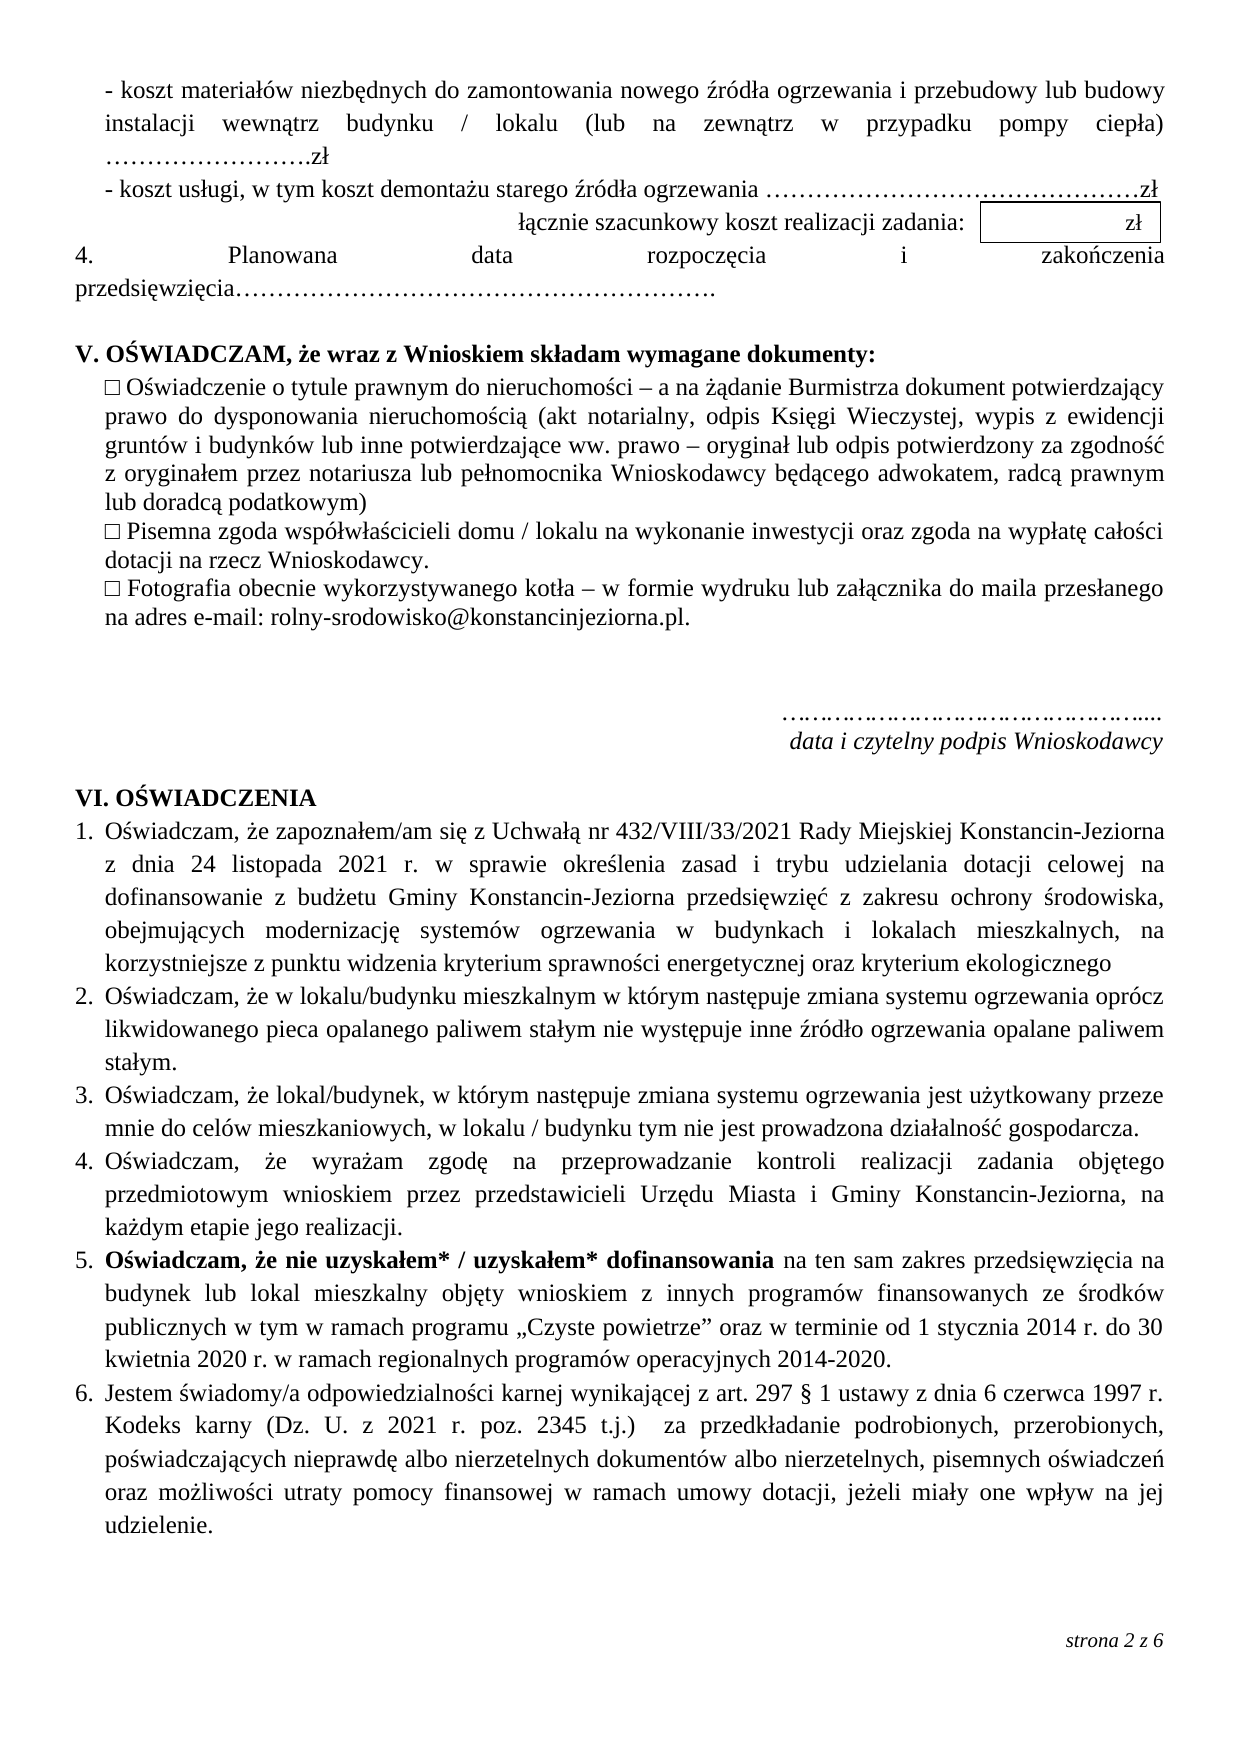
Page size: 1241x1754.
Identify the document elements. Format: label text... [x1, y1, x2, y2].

text VI. OŚWIADCZENIA [75, 783, 1165, 812]
list Oświadczam, że wyrażam zgodę na przeprowadzanie kontroli realizacji zadania objętego przedmiotowym wnioskiem przez przedstawicieli Urzędu Miasta i Gminy Konstancin-Jeziorna, na każdym etapie jego realizacji. [75, 1146, 1165, 1241]
text data i czytelny podpis Wnioskodawcy [104, 726, 1165, 754]
list Oświadczam, że nie uzyskałem* / uzyskałem* dofinansowania na ten sam zakres przedsięwzięcia na budynek lub lokal mieszkalny objęty wnioskiem z innych programów finansowanych ze środków publicznych w tym w ramach programu „Czyste powietrze” oraz w terminie od 1 stycznia 2014 r. do 30 kwietnia 2020 r. w ramach regionalnych programów operacyjnych 2014-2020. [75, 1246, 1165, 1373]
text 4. Planowana data rozpoczęcia i zakończenia przedsięwzięcia…………………………………………………. [75, 240, 1165, 302]
text □ Fotografia obecnie wykorzystywanego kotła – w formie wydruku lub załącznika do maila przesłanego na adres e-mail: rolny-srodowisko@konstancinjeziorna.pl. [104, 573, 1165, 631]
list Oświadczam, że lokal/budynek, w którym następuje zmiana systemu ogrzewania jest użytkowany przeze mnie do celów mieszkaniowych, w lokalu / budynku tym nie jest prowadzona działalność gospodarcza. [75, 1080, 1165, 1142]
text - koszt materiałów niezbędnych do zamontowania nowego źródła ogrzewania i przebudowy lub budowy instalacji wewnątrz budynku / lokalu (lub na zewnątrz w przypadku pompy ciepła) …………………….zł [104, 75, 1165, 170]
list Oświadczam, że zapoznałem/am się z Uchwałą nr 432/VIII/33/2021 Rady Miejskiej Konstancin-Jeziorna z dnia 24 listopada 2021 r. w sprawie określenia zasad i trybu udzielania dotacji celowej na dofinansowanie z budżetu Gminy Konstancin-Jeziorna przedsięwzięć z zakresu ochrony środowiska, obejmujących modernizację systemów ogrzewania w budynkach i lokalach mieszkalnych, na korzystniejsze z punktu widzenia kryterium sprawności energetycznej oraz kryterium ekologicznego [75, 816, 1165, 977]
text - koszt usługi, w tym koszt demontażu starego źródła ogrzewania ………………………………………zł [90, 174, 1165, 203]
text łącznie szacunkowy koszt realizacji zadania: [518, 207, 980, 236]
text ………………………………………….... [104, 697, 1165, 726]
list Oświadczam, że w lokalu/budynku mieszkalnym w którym następuje zmiana systemu ogrzewania oprócz likwidowanego pieca opalanego paliwem stałym nie występuje inne źródło ogrzewania opalane paliwem stałym. [75, 981, 1165, 1076]
text □ Pisemna zgoda współwłaścicieli domu / lokalu na wykonanie inwestycji oraz zgoda na wypłatę całości dotacji na rzecz Wnioskodawcy. [104, 516, 1165, 573]
text □ Oświadczenie o tytule prawnym do nieruchomości – a na żądanie Burmistrza dokument potwierdzający prawo do dysponowania nieruchomością (akt notarialny, odpis Księgi Wieczystej, wypis z ewidencji gruntów i budynków lub inne potwierdzające ww. prawo – oryginał lub odpis potwierdzony za zgodność z oryginałem przez notariusza lub pełnomocnika Wnioskodawcy będącego adwokatem, radcą prawnym lub doradcą podatkowym) [104, 372, 1165, 516]
list Jestem świadomy/a odpowiedzialności karnej wynikającej z art. 297 § 1 ustawy z dnia 6 czerwca 1997 r. Kodeks karny (Dz. U. z 2021 r. poz. 2345 t.j.) za przedkładanie podrobionych, przerobionych, poświadczających nieprawdę albo nierzetelnych dokumentów albo nierzetelnych, pisemnych oświadczeń oraz możliwości utraty pomocy finansowej w ramach umowy dotacji, jeżeli miały one wpływ na jej udzielenie. [75, 1378, 1165, 1538]
text V. OŚWIADCZAM, że wraz z Wnioskiem składam wymagane dokumenty: [75, 339, 1165, 368]
